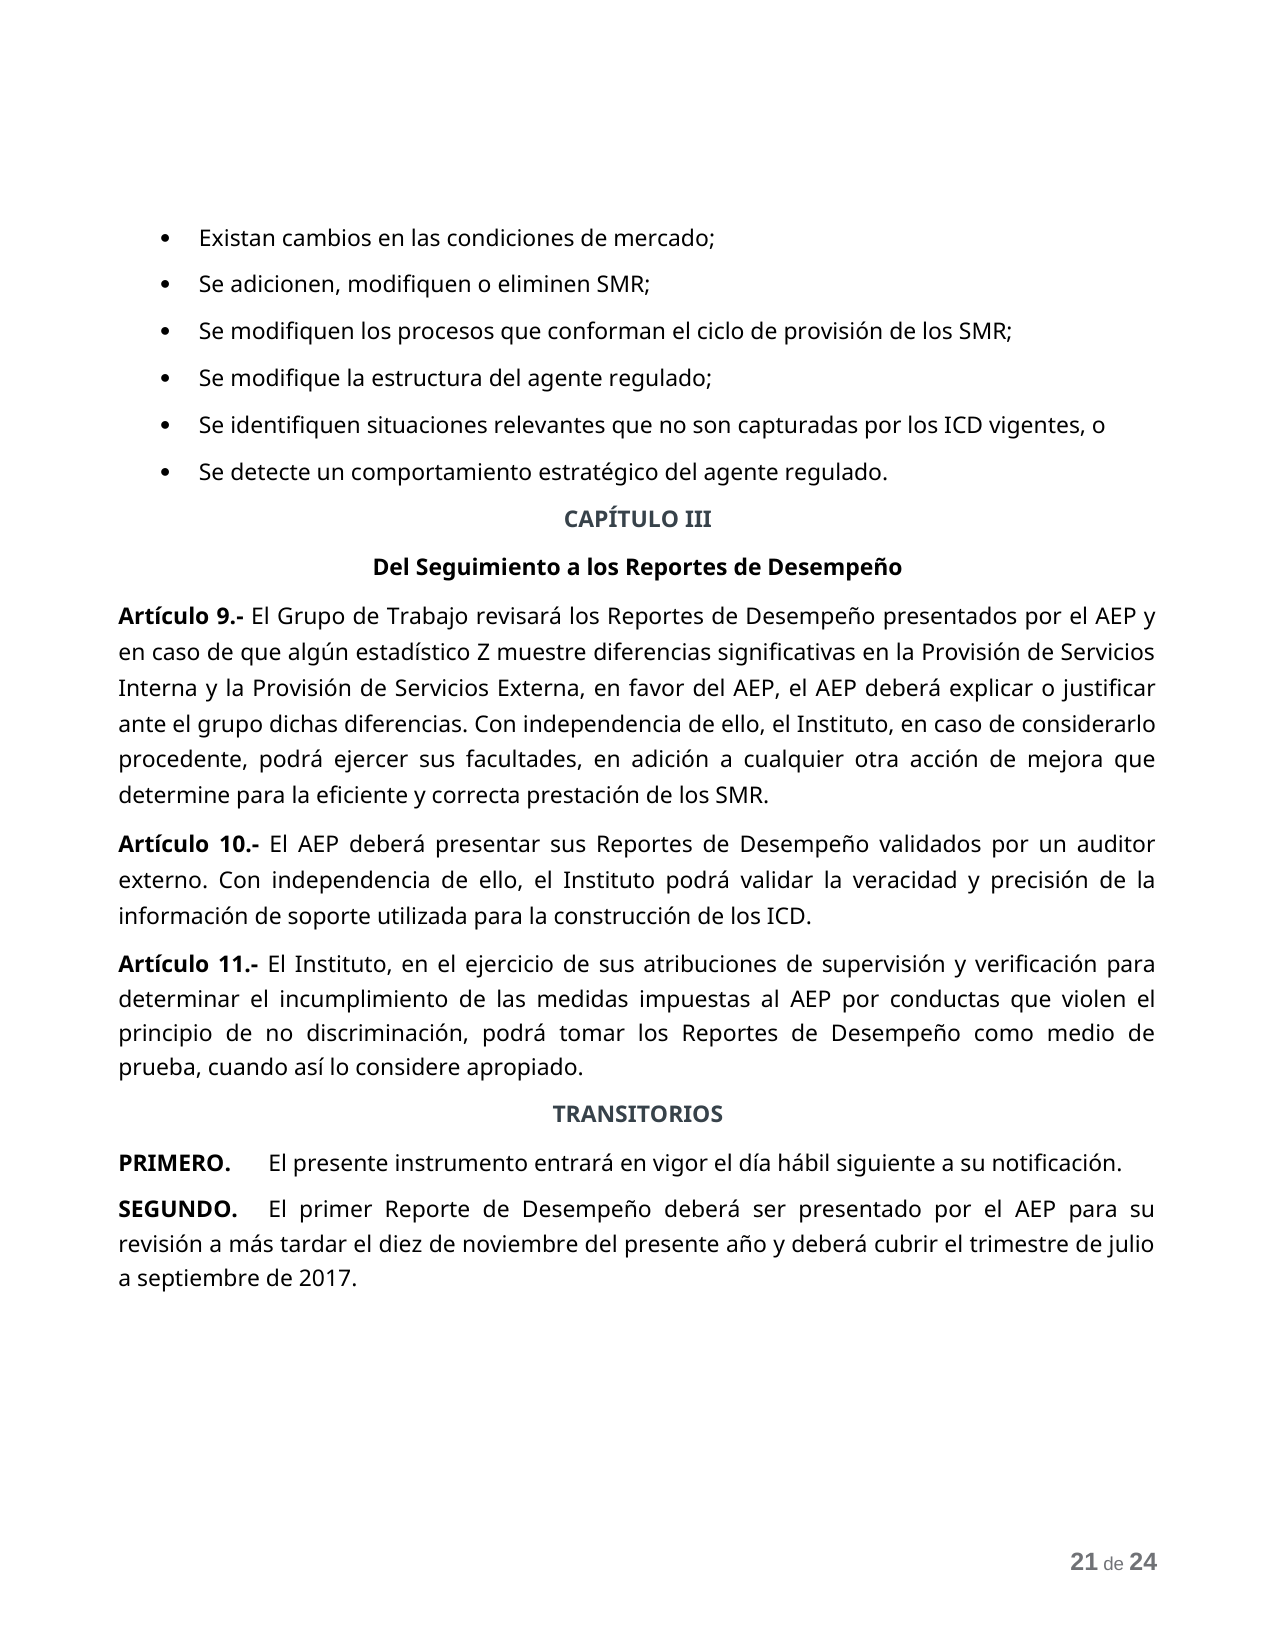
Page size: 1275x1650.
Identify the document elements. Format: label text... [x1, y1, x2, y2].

text SEGUNDO. El primer Reporte de Desempeño deberá ser presentado por el AEP para su revisión a más tardar el diez de noviembre del presente año y deberá cubrir el trimestre de julio a septiembre de 2017. [118, 1193, 1157, 1293]
list Se modifique la estructura del agente regulado; [161, 362, 1157, 393]
text PRIMERO. El presente instrumento entrará en vigor el día hábil siguiente a su notificación. [118, 1147, 1157, 1178]
text Artículo 10.- El AEP deberá presentar sus Reportes de Desempeño validados por un auditor externo. Con independencia de ello, el Instituto podrá validar la veracidad y precisión de la información de soporte utilizada para la construcción de los ICD. [118, 828, 1157, 931]
list Se identifiquen situaciones relevantes que no son capturadas por los ICD vigentes, o [161, 409, 1157, 440]
list Se modifiquen los procesos que conforman el ciclo de provisión de los SMR; [161, 315, 1157, 347]
text Artículo 9.- El Grupo de Trabajo revisará los Reportes de Desempeño presentados por el AEP y en caso de que algún estadístico Z muestre diferencias significativas en la Provisión de Servicios Interna y la Provisión de Servicios Externa, en favor del AEP, el AEP deberá explicar o justificar ante el grupo dichas diferencias. Con independencia de ello, el Instituto, en caso de considerarlo procedente, podrá ejercer sus facultades, en adición a cualquier otra acción de mejora que determine para la eficiente y correcta prestación de los SMR. [118, 600, 1157, 811]
list Existan cambios en las condiciones de mercado; [161, 222, 1157, 253]
subtitle CAPÍTULO III [118, 503, 1157, 534]
list Se adicionen, modifiquen o eliminen SMR; [161, 268, 1157, 300]
text Del Seguimiento a los Reportes de Desempeño [118, 551, 1157, 582]
text Artículo 11.- El Instituto, en el ejercicio de sus atribuciones de supervisión y verificación para determinar el incumplimiento de las medidas impuestas al AEP por conductas que violen el principio de no discriminación, podrá tomar los Reportes de Desempeño como medio de prueba, cuando así lo considere apropiado. [118, 948, 1157, 1082]
subtitle TRANSITORIOS [118, 1098, 1157, 1129]
list Se detecte un comportamiento estratégico del agente regulado. [161, 456, 1157, 487]
